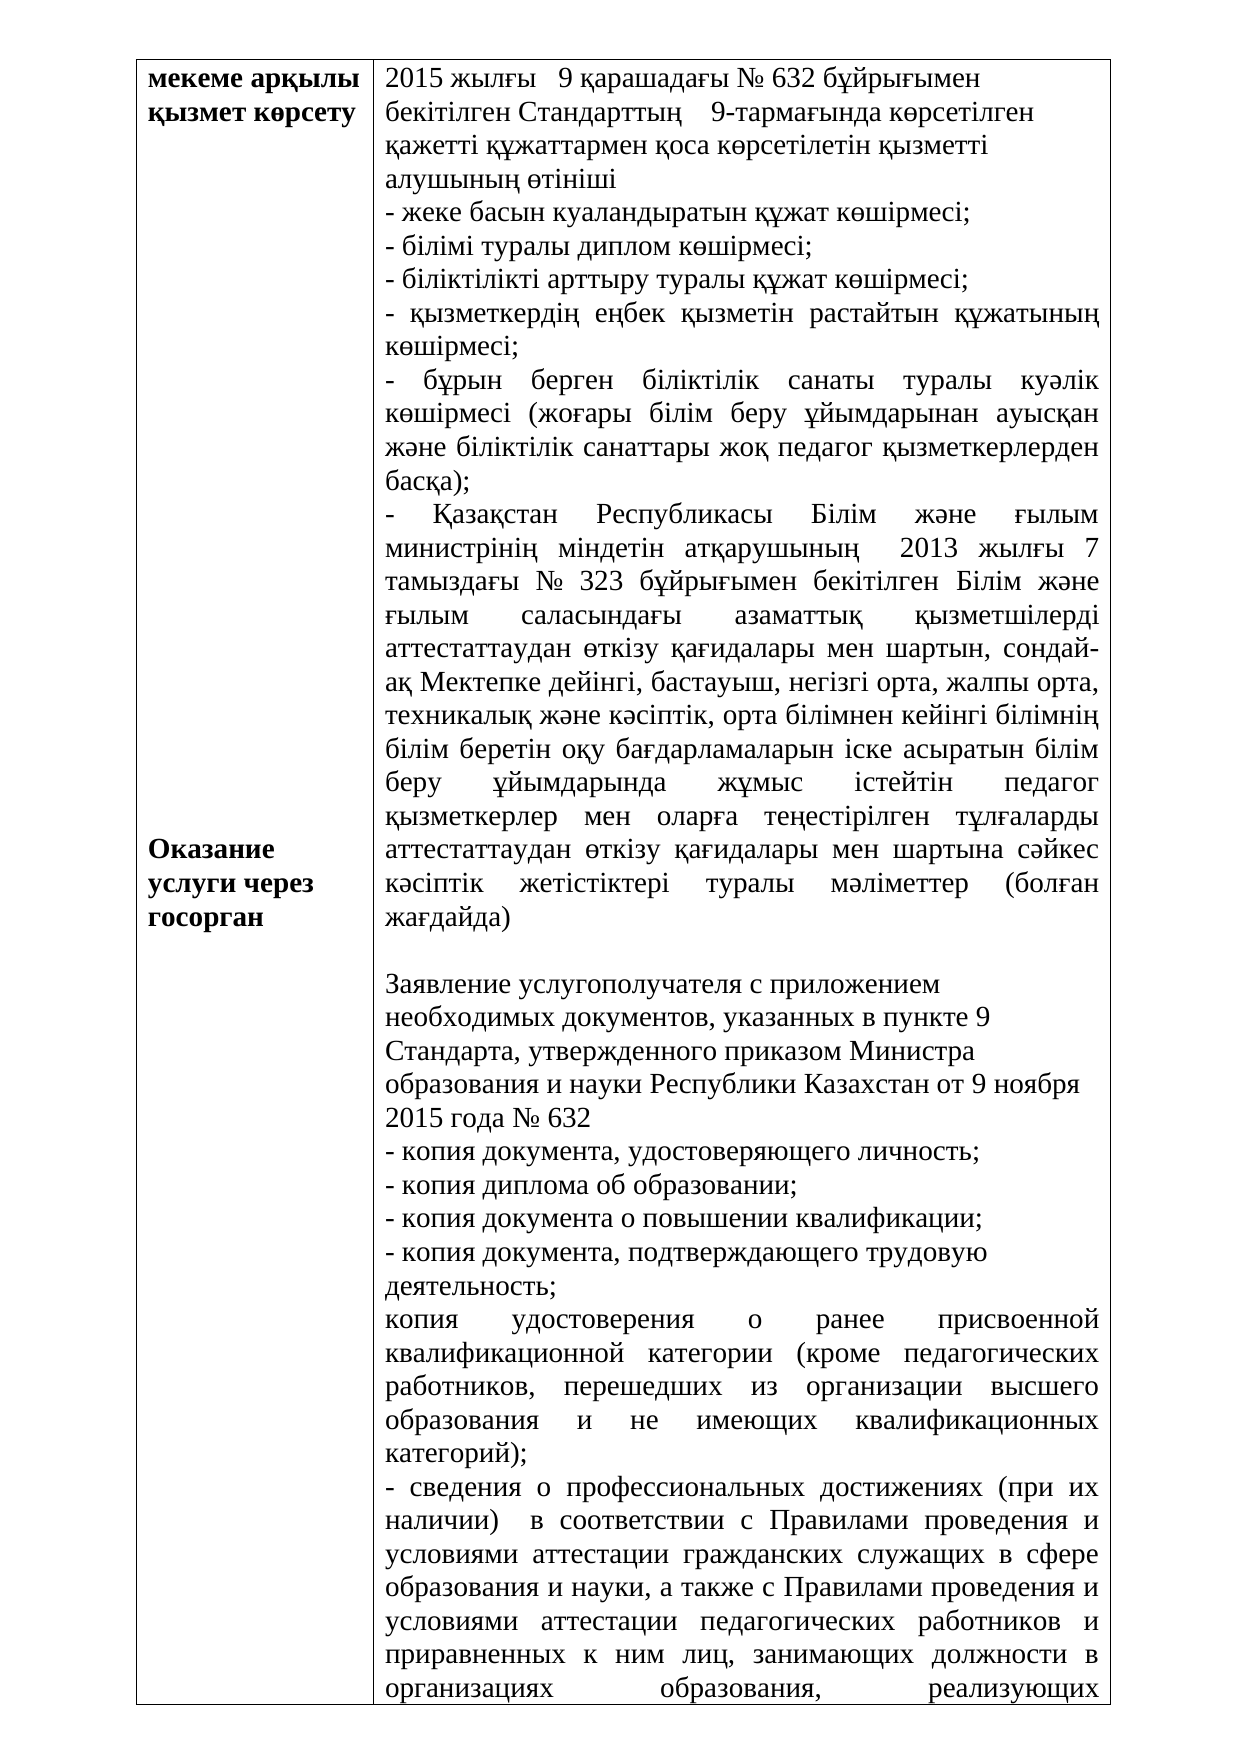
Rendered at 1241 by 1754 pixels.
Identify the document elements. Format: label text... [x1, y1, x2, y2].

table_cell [137, 60, 373, 1704]
